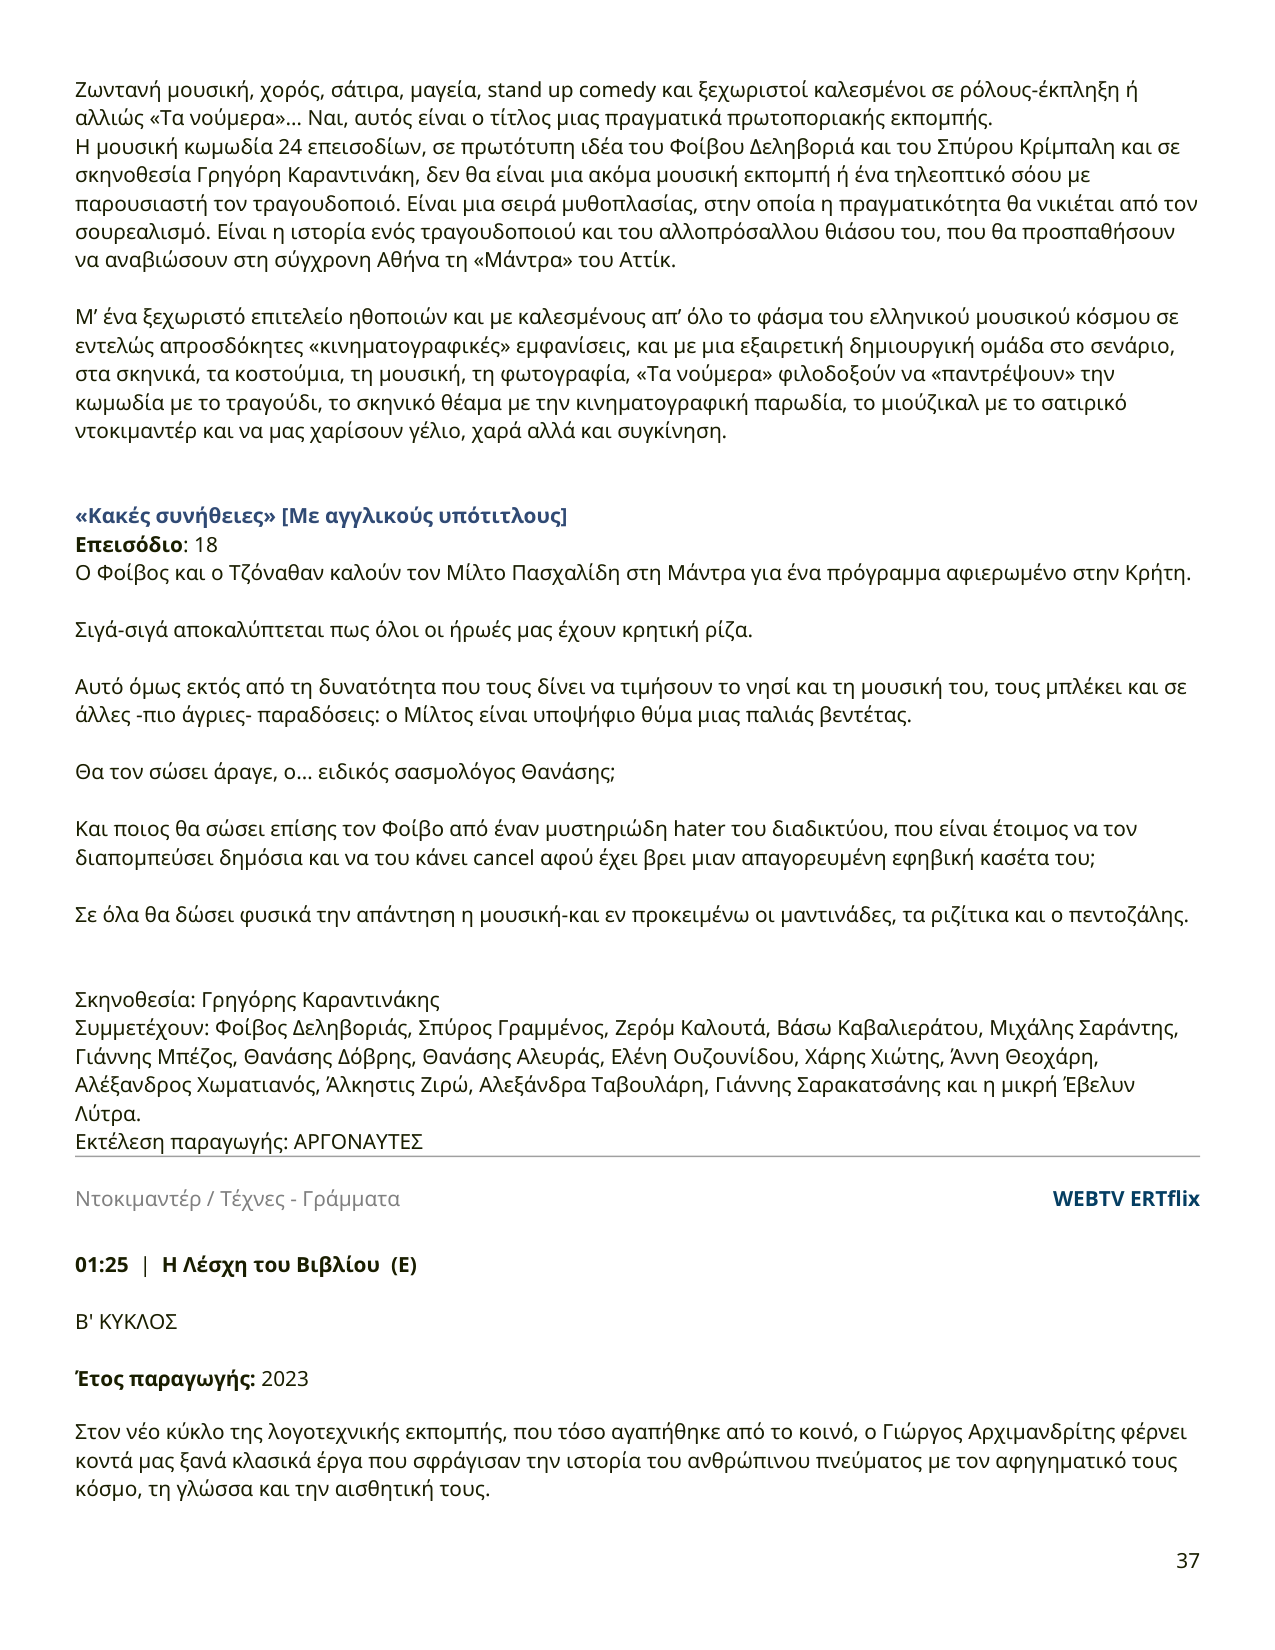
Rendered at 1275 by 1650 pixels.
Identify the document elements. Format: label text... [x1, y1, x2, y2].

text 01:25 | Η Λέσχη του Βιβλίου (E) Β' ΚΥΚΛΟΣ Έτος παραγωγής: 2023 [75, 1213, 1200, 1392]
table_header WEBTV ERTflix [638, 1184, 1200, 1213]
text Ο Φοίβος και ο Τζόναθαν καλούν τον Μίλτο Πασχαλίδη στη Μάντρα για ένα πρόγραμμα αφιερωμένο στην Κρήτη. Σιγά-σιγά αποκαλύπτεται πως όλοι οι ήρωές μας έχουν κρητική ρίζα. Αυτό όμως εκτός από τη δυνατότητα που τους δίνει να τιμήσουν το νησί και τη μουσική του, τους μπλέκει και σε άλλες -πιο άγριες- παραδόσεις: ο Μίλτος είναι υποψήφιο θύμα μιας παλιάς βεντέτας. Θα τον σώσει άραγε, ο… ειδικός σασμολόγος Θανάσης; Και ποιος θα σώσει επίσης τον Φοίβο από έναν μυστηριώδη hater του διαδικτύου, που είναι έτοιμος να τον διαπομπεύσει δημόσια και να του κάνει cancel αφού έχει βρει μιαν απαγορευμένη εφηβική κασέτα του; Σε όλα θα δώσει φυσικά την απάντηση η μουσική-και εν προκειμένω οι μαντινάδες, τα ριζίτικα και ο πεντοζάλης. [75, 558, 1200, 928]
text Σκηνοθεσία: Γρηγόρης Καραντινάκης Συμμετέχουν: Φοίβος Δεληβοριάς, Σπύρος Γραμμένος, Ζερόμ Καλουτά, Βάσω Καβαλιεράτου, Μιχάλης Σαράντης, Γιάννης Μπέζος, Θανάσης Δόβρης, Θανάσης Αλευράς, Ελένη Ουζουνίδου, Χάρης Χιώτης, Άννη Θεοχάρη, Αλέξανδρος Χωματιανός, Άλκηστις Ζιρώ, Αλεξάνδρα Ταβουλάρη, Γιάννης Σαρακατσάνης και η μικρή Έβελυν Λύτρα. Εκτέλεση παραγωγής: ΑΡΓΟΝΑΥΤΕΣ [75, 928, 1200, 1155]
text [75, 1417, 1200, 1531]
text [75, 75, 1200, 445]
text «Κακές συνήθειες» [Με αγγλικούς υπότιτλους] Eπεισόδιο: 18 [75, 445, 1200, 558]
table_header Ντοκιμαντέρ / Τέχνες - Γράμματα [75, 1184, 637, 1213]
